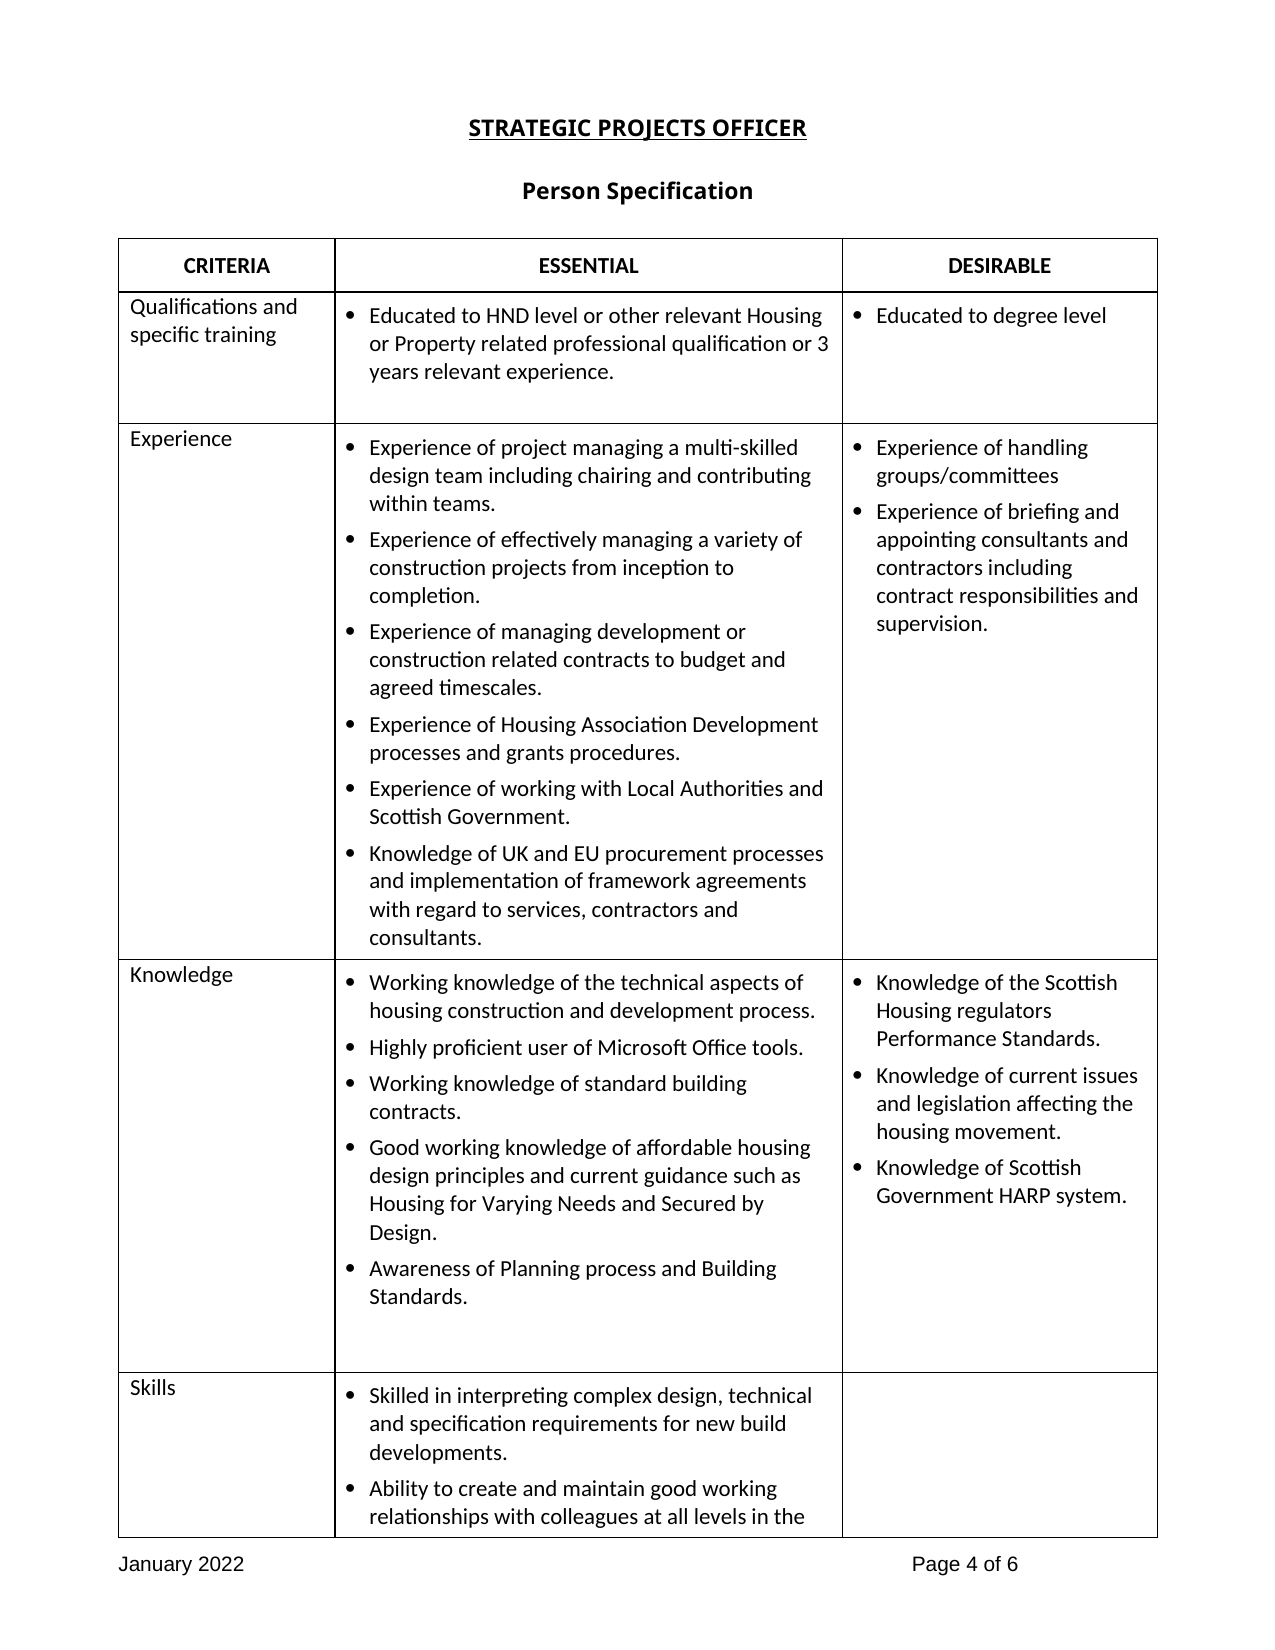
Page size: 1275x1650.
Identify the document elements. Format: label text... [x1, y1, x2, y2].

table_cell Knowledge of the Scottish Housing regulators Performance Standards. Knowledge of current issues and legislation affecting the housing movement. Knowledge of Scottish Government HARP system. [843, 960, 1157, 1372]
table_cell [843, 1373, 1157, 1537]
table_header ESSENTIAL [336, 239, 842, 291]
table_cell Qualifications and specific training [119, 293, 334, 423]
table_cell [336, 1373, 842, 1537]
text Person Specification [118, 175, 1157, 206]
table_cell Experience of project managing a multi-skilled design team including chairing and contributing within teams. Experience of effectively managing a variety of construction projects from inception to completion. Experience of managing development or construction related contracts to budget and agreed timescales. Experience of Housing Association Development processes and grants procedures. Experience of working with Local Authorities and Scottish Government. Knowledge of UK and EU procurement processes and implementation of framework agreements with regard to services, contractors and consultants. [336, 424, 842, 959]
table_cell Educated to degree level [843, 293, 1157, 423]
table_cell Knowledge [119, 960, 334, 1372]
table_header CRITERIA [119, 239, 334, 291]
table_cell Experience [119, 424, 334, 959]
table_header DESIRABLE [843, 239, 1157, 291]
table_cell Educated to HND level or other relevant Housing or Property related professional qualification or 3 years relevant experience. [336, 293, 842, 423]
table_cell Experience of handling groups/committees Experience of briefing and appointing consultants and contractors including contract responsibilities and supervision. [843, 424, 1157, 959]
table_cell Skills [119, 1373, 334, 1537]
table_cell Working knowledge of the technical aspects of housing construction and development process. Highly proficient user of Microsoft Office tools. Working knowledge of standard building contracts. Good working knowledge of affordable housing design principles and current guidance such as Housing for Varying Needs and Secured by Design. Awareness of Planning process and Building Standards. [336, 960, 842, 1372]
text STRATEGIC PROJECTS OFFICER [118, 112, 1157, 144]
